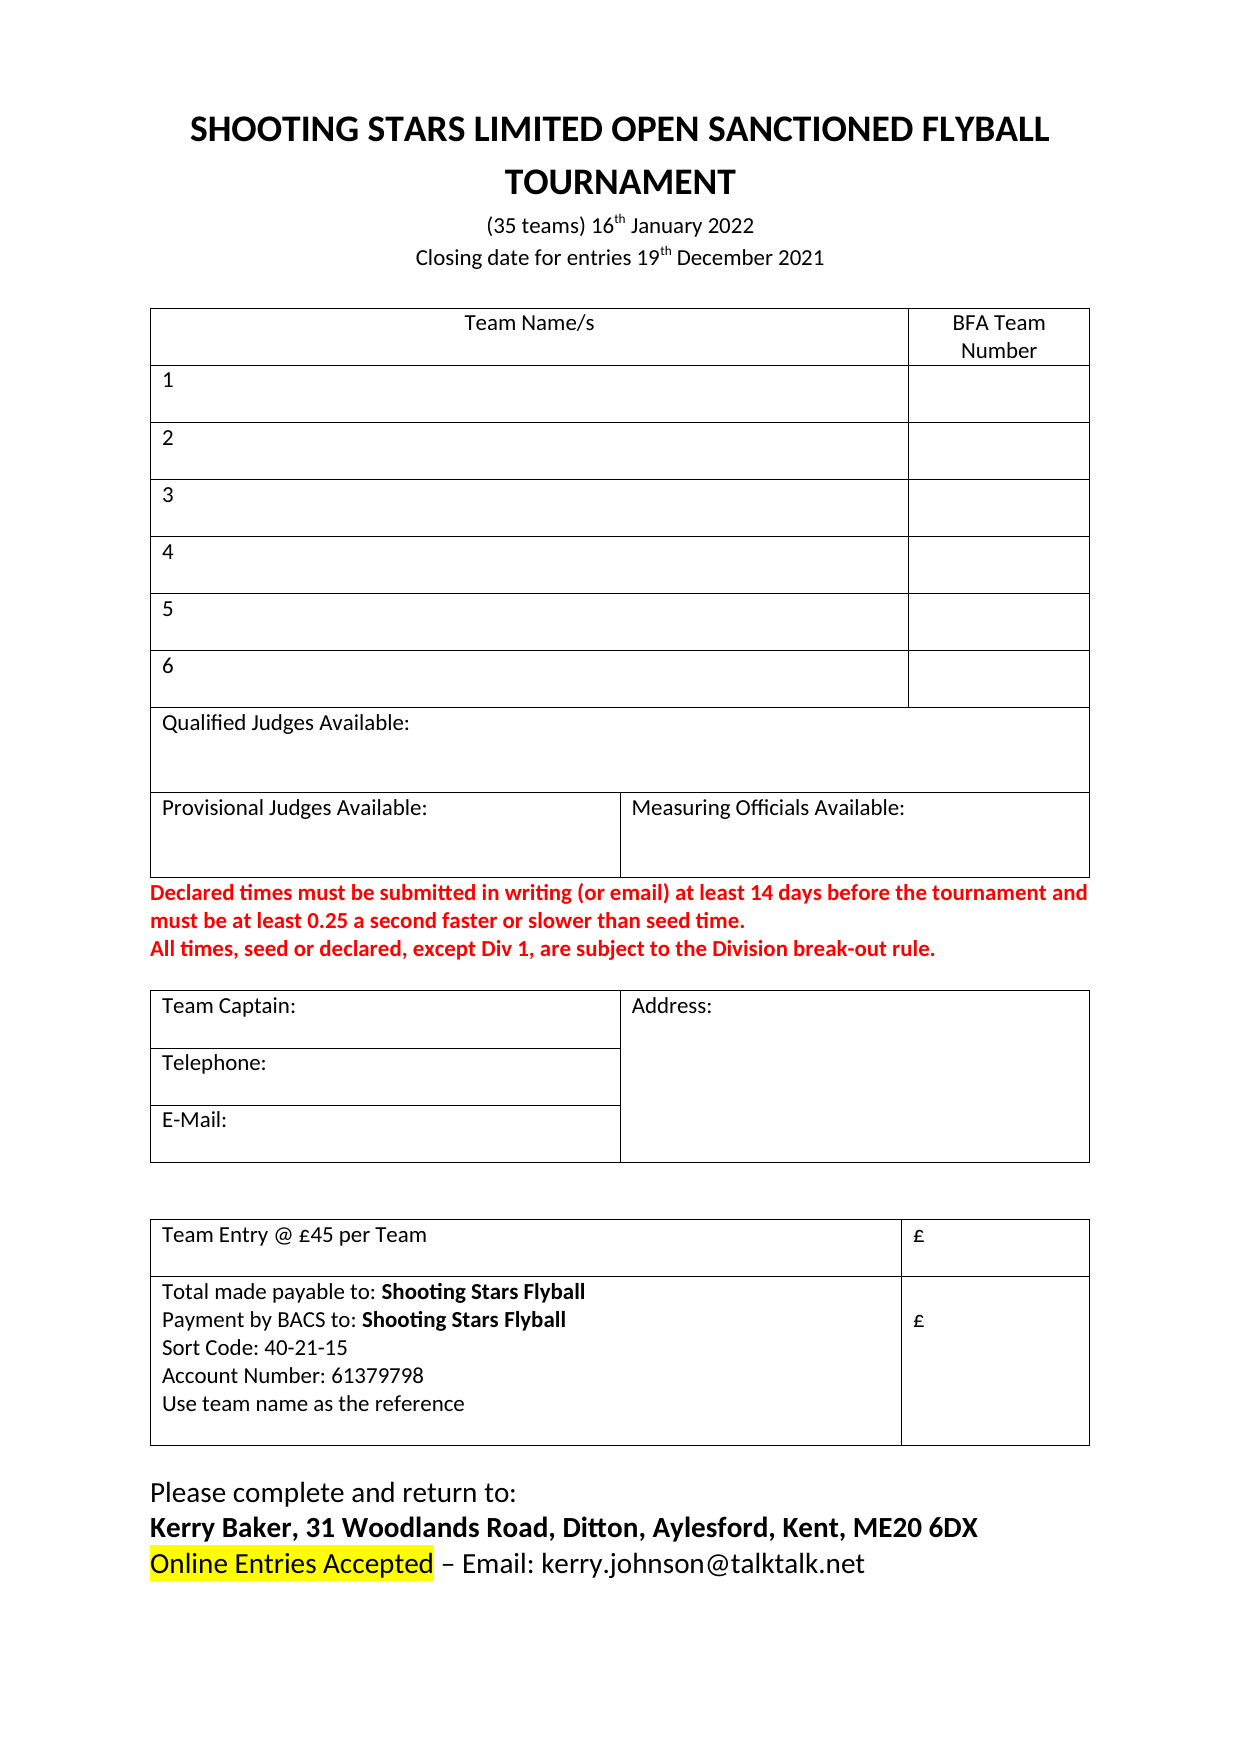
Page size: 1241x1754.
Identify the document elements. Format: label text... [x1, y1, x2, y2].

table_cell 4 [151, 537, 908, 593]
table_header Team Name/s [151, 309, 908, 364]
table_cell 3 [151, 480, 908, 536]
table_cell [909, 594, 1089, 650]
table_cell Total made payable to: Shooting Stars Flyball Payment by BACS to: Shooting Stars Flyball Sort Code: 40-21-15 Account Number: 61379798 Use team name as the reference [151, 1277, 901, 1445]
text Closing date for entries 19th December 2021 [150, 243, 1090, 303]
table_header Team Captain: [151, 991, 620, 1047]
text Online Entries Accepted – Email: kerry.johnson@talktalk.net [434, 1545, 1090, 1581]
table_cell E-Mail: [151, 1106, 620, 1162]
table_cell Telephone: [151, 1049, 620, 1104]
table_cell £ [902, 1277, 1089, 1445]
table_header Team Entry @ £45 per Team [151, 1220, 901, 1276]
table_cell Qualified Judges Available: [151, 708, 1089, 792]
table_header BFA Team Number [909, 309, 1089, 364]
text Declared times must be submitted in writing (or email) at least 14 days before the tournament and must be at least 0.25 a second faster or slower than seed time. [150, 878, 1090, 934]
table_header Address: [621, 991, 1089, 1162]
text Kerry Baker, 31 Woodlands Road, Ditton, Aylesford, Kent, ME20 6DX [150, 1509, 1090, 1545]
text Please complete and return to: [150, 1474, 1090, 1509]
table_cell [909, 537, 1089, 593]
table_cell [909, 366, 1089, 422]
table_cell Provisional Judges Available: [151, 793, 620, 877]
text (35 teams) 16th January 2022 [150, 211, 1090, 239]
table_cell Measuring Officials Available: [621, 793, 1089, 877]
text All times, seed or declared, except Div 1, are subject to the Division break-out rule. [150, 934, 1090, 990]
table_cell [909, 651, 1089, 707]
table_cell [909, 423, 1089, 479]
table_cell [909, 480, 1089, 536]
table_cell 6 [151, 651, 908, 707]
table_cell 2 [151, 423, 908, 479]
table_cell 1 [151, 366, 908, 422]
text SHOOTING STARS LIMITED OPEN SANCTIONED FLYBALL TOURNAMENT [150, 105, 1090, 204]
table_header £ [902, 1220, 1089, 1276]
table_cell 5 [151, 594, 908, 650]
